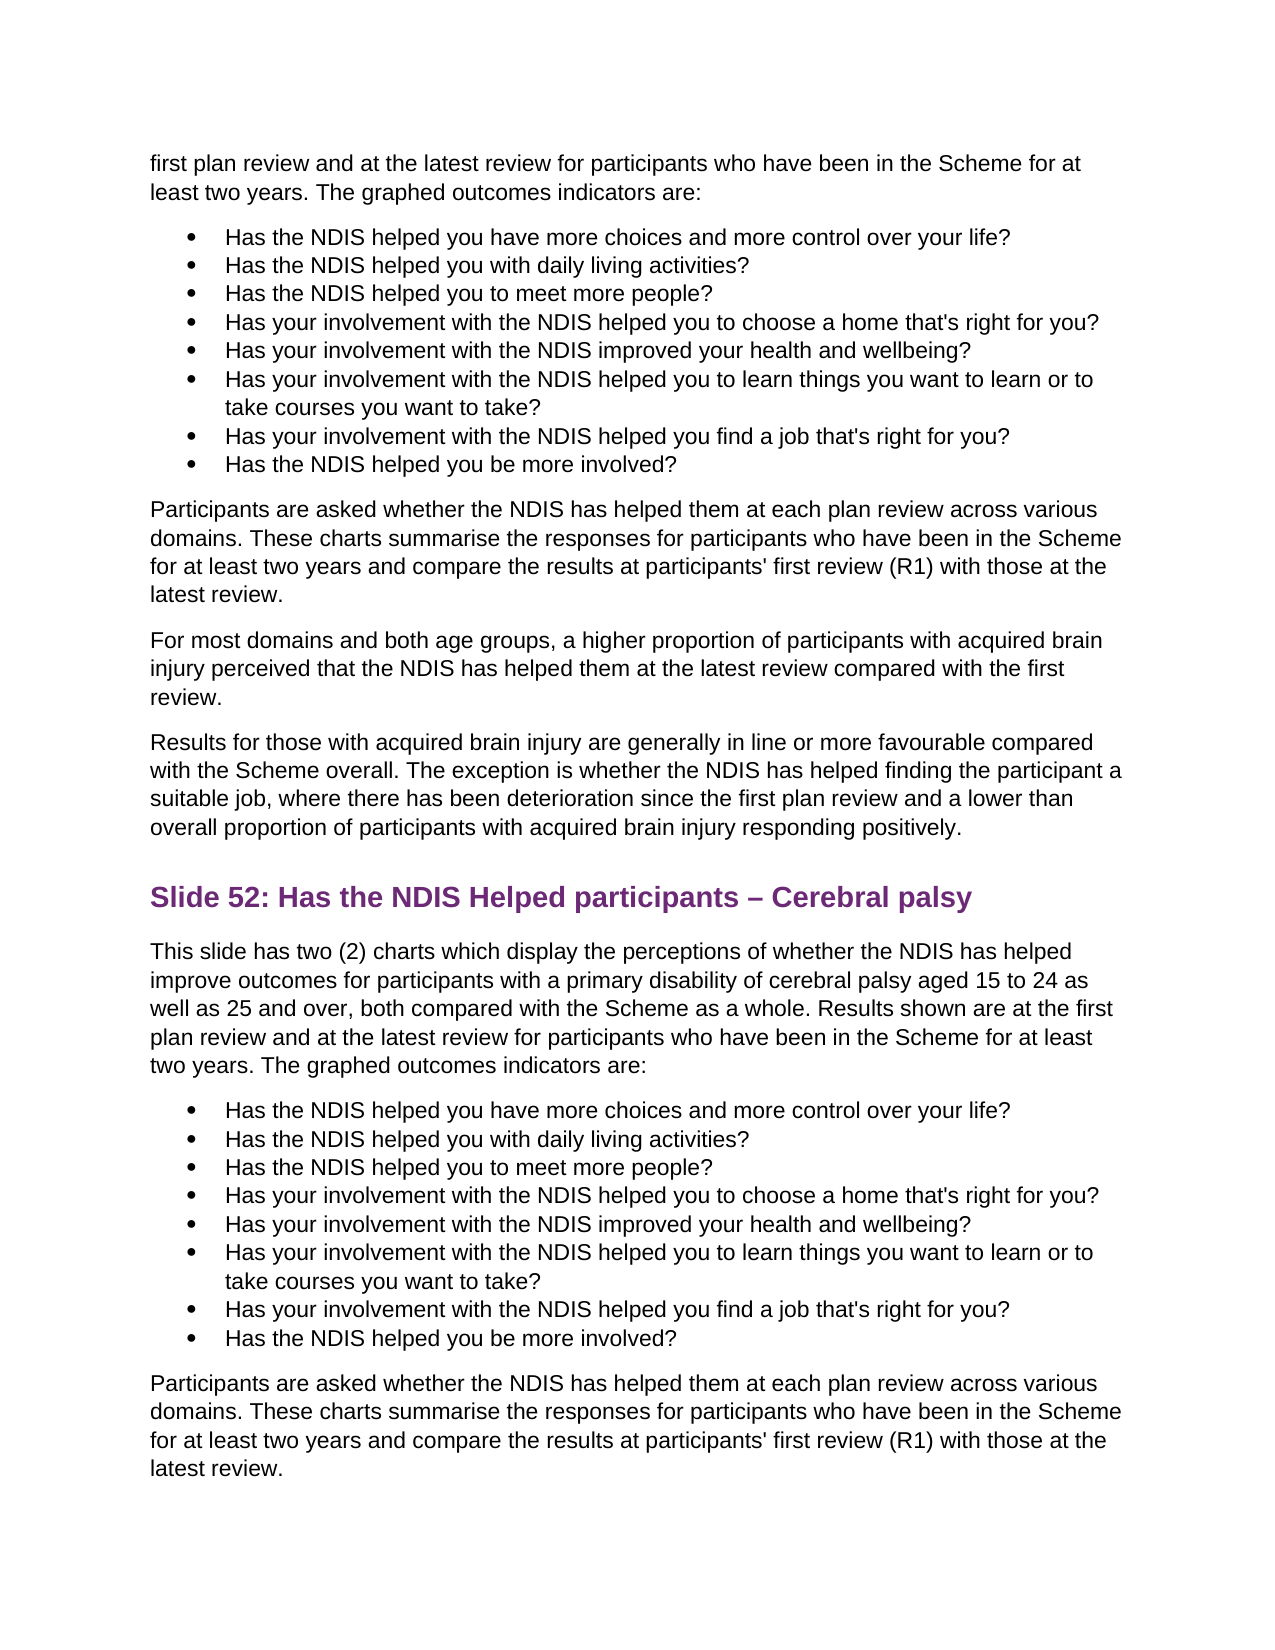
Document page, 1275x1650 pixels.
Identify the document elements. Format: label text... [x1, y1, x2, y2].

text Participants are asked whether the NDIS has helped them at each plan review across various domains. These charts summarise the responses for participants who have been in the Scheme for at least two years and compare the results at participants' first review (R1) with those at the latest review. [150, 496, 1125, 608]
list Has the NDIS helped you have more choices and more control over your life? [187, 1097, 1125, 1123]
list Has the NDIS helped you to meet more people? [187, 1154, 1125, 1180]
list Has your involvement with the NDIS improved your health and wellbeing? [187, 337, 1125, 364]
list Has the NDIS helped you have more choices and more control over your life? [187, 223, 1125, 250]
subtitle Slide 52: Has the NDIS Helped participants – Cerebral palsy [150, 880, 1125, 913]
text Participants are asked whether the NDIS has helped them at each plan review across various domains. These charts summarise the responses for participants who have been in the Scheme for at least two years and compare the results at participants' first review (R1) with those at the latest review. [150, 1370, 1125, 1481]
list Has the NDIS helped you be more involved? [187, 451, 1125, 477]
list Has your involvement with the NDIS helped you find a job that's right for you? [187, 1296, 1125, 1323]
text Results for those with acquired brain injury are generally in line or more favourable compared with the Scheme overall. The exception is whether the NDIS has helped finding the participant a suitable job, where there has been deterioration since the first plan review and a lower than overall proportion of participants with acquired brain injury responding positively. [150, 728, 1125, 840]
list Has your involvement with the NDIS helped you to learn things you want to learn or to take courses you want to take? [187, 1239, 1125, 1294]
list Has your involvement with the NDIS improved your health and wellbeing? [187, 1211, 1125, 1237]
text For most domains and both age groups, a higher proportion of participants with acquired brain injury perceived that the NDIS has helped them at the latest review compared with the first review. [150, 627, 1125, 710]
list Has your involvement with the NDIS helped you to choose a home that's right for you? [187, 1182, 1125, 1209]
list Has your involvement with the NDIS helped you to choose a home that's right for you? [187, 309, 1125, 335]
list Has your involvement with the NDIS helped you find a job that's right for you? [187, 423, 1125, 449]
list Has the NDIS helped you be more involved? [187, 1325, 1125, 1351]
list Has the NDIS helped you with daily living activities? [187, 1126, 1125, 1152]
list Has the NDIS helped you to meet more people? [187, 280, 1125, 307]
list Has your involvement with the NDIS helped you to learn things you want to learn or to take courses you want to take? [187, 366, 1125, 421]
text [150, 150, 1125, 205]
list Has the NDIS helped you with daily living activities? [187, 252, 1125, 278]
text This slide has two (2) charts which display the perceptions of whether the NDIS has helped improve outcomes for participants with a primary disability of cerebral palsy aged 15 to 24 as well as 25 and over, both compared with the Scheme as a whole. Results shown are at the first plan review and at the latest review for participants who have been in the Scheme for at least two years. The graphed outcomes indicators are: [150, 938, 1125, 1078]
